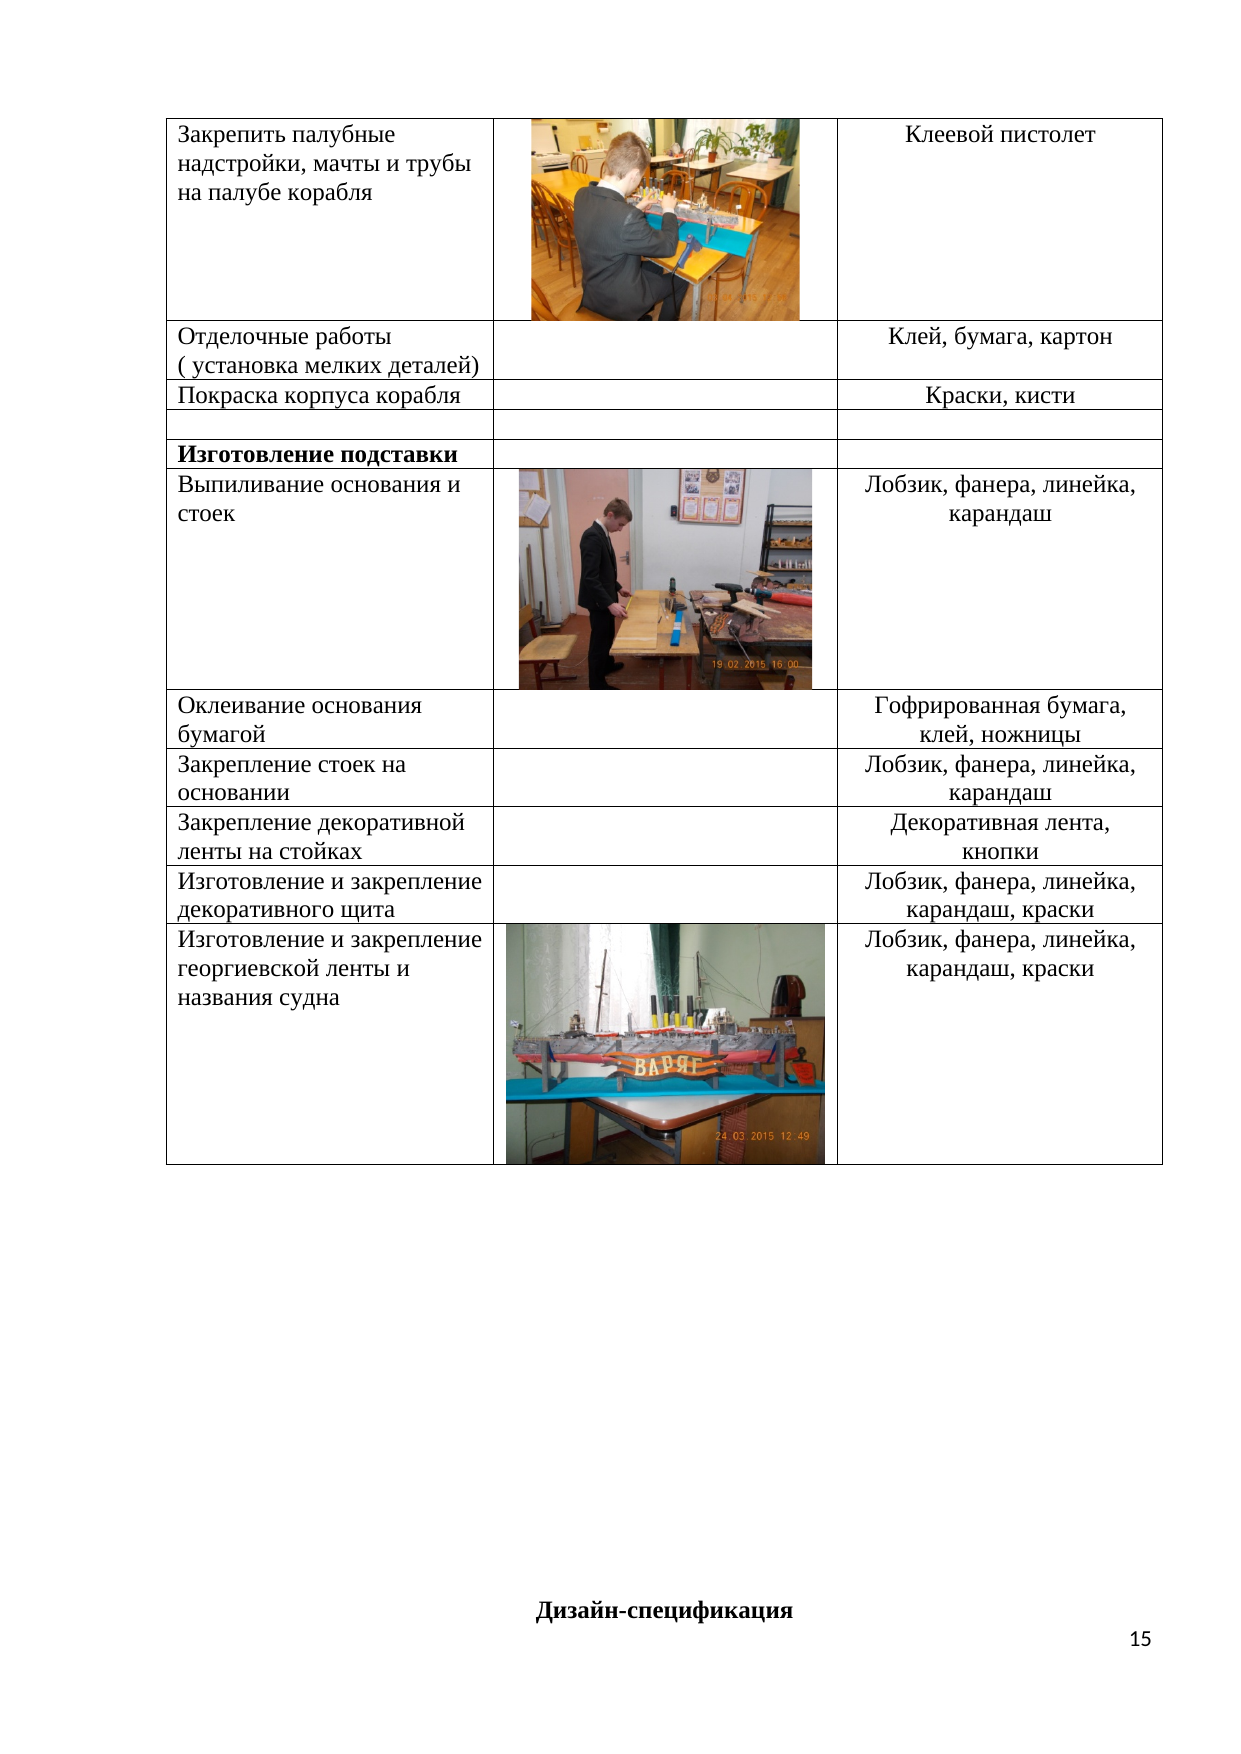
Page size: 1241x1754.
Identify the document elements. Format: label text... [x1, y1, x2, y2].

picture [531, 119, 800, 321]
table_cell Покраска корпуса корабля [167, 380, 493, 409]
table_cell [813, 469, 837, 689]
table_cell Клеевой пистолет [838, 119, 1162, 320]
table_cell [494, 807, 837, 865]
table_cell [494, 924, 506, 1163]
table_cell Закрепление стоек на основании [167, 749, 493, 806]
table_cell [167, 410, 493, 438]
table_cell Выпиливание основания и стоек [167, 469, 493, 689]
table_cell [838, 440, 1162, 468]
picture [506, 1093, 825, 1164]
table_cell Краски, кисти [838, 380, 1162, 409]
table_cell [494, 410, 837, 438]
table_cell Лобзик, фанера, линейка, карандаш [838, 749, 1162, 806]
table_cell Изготовление и закрепление георгиевской ленты и названия судна [167, 924, 493, 1163]
picture [506, 924, 825, 1092]
table_cell [825, 924, 837, 1163]
table_cell Изготовление подставки [167, 440, 493, 468]
table_cell Лобзик, фанера, линейка, карандаш, краски [838, 924, 1162, 1163]
table_cell [494, 440, 837, 468]
table_cell Отделочные работы ( установка мелких деталей) [167, 321, 493, 379]
table_cell [494, 749, 837, 806]
table_cell Лобзик, фанера, линейка, карандаш [838, 469, 1162, 689]
table_cell [494, 690, 837, 748]
table_cell Декоративная лента, кнопки [838, 807, 1162, 865]
table_cell [494, 866, 837, 923]
table_cell Гофрированная бумага, клей, ножницы [838, 690, 1162, 748]
picture [518, 469, 813, 690]
table_cell Клей, бумага, картон [838, 321, 1162, 379]
table_cell [494, 119, 531, 320]
table_cell [494, 469, 518, 689]
table_cell Закрепление декоративной ленты на стойках [167, 807, 493, 865]
table_cell Изготовление и закрепление декоративного щита [167, 866, 493, 923]
table_cell [494, 380, 837, 409]
table_cell Закрепить палубные надстройки, мачты и трубы на палубе корабля [167, 119, 493, 320]
text Дизайн-спецификация [177, 1595, 1152, 1624]
table_cell [838, 410, 1162, 438]
table_cell Лобзик, фанера, линейка, карандаш, краски [838, 866, 1162, 923]
table_cell Оклеивание основания бумагой [167, 690, 493, 748]
table_cell [800, 119, 837, 320]
table_cell [494, 321, 837, 379]
